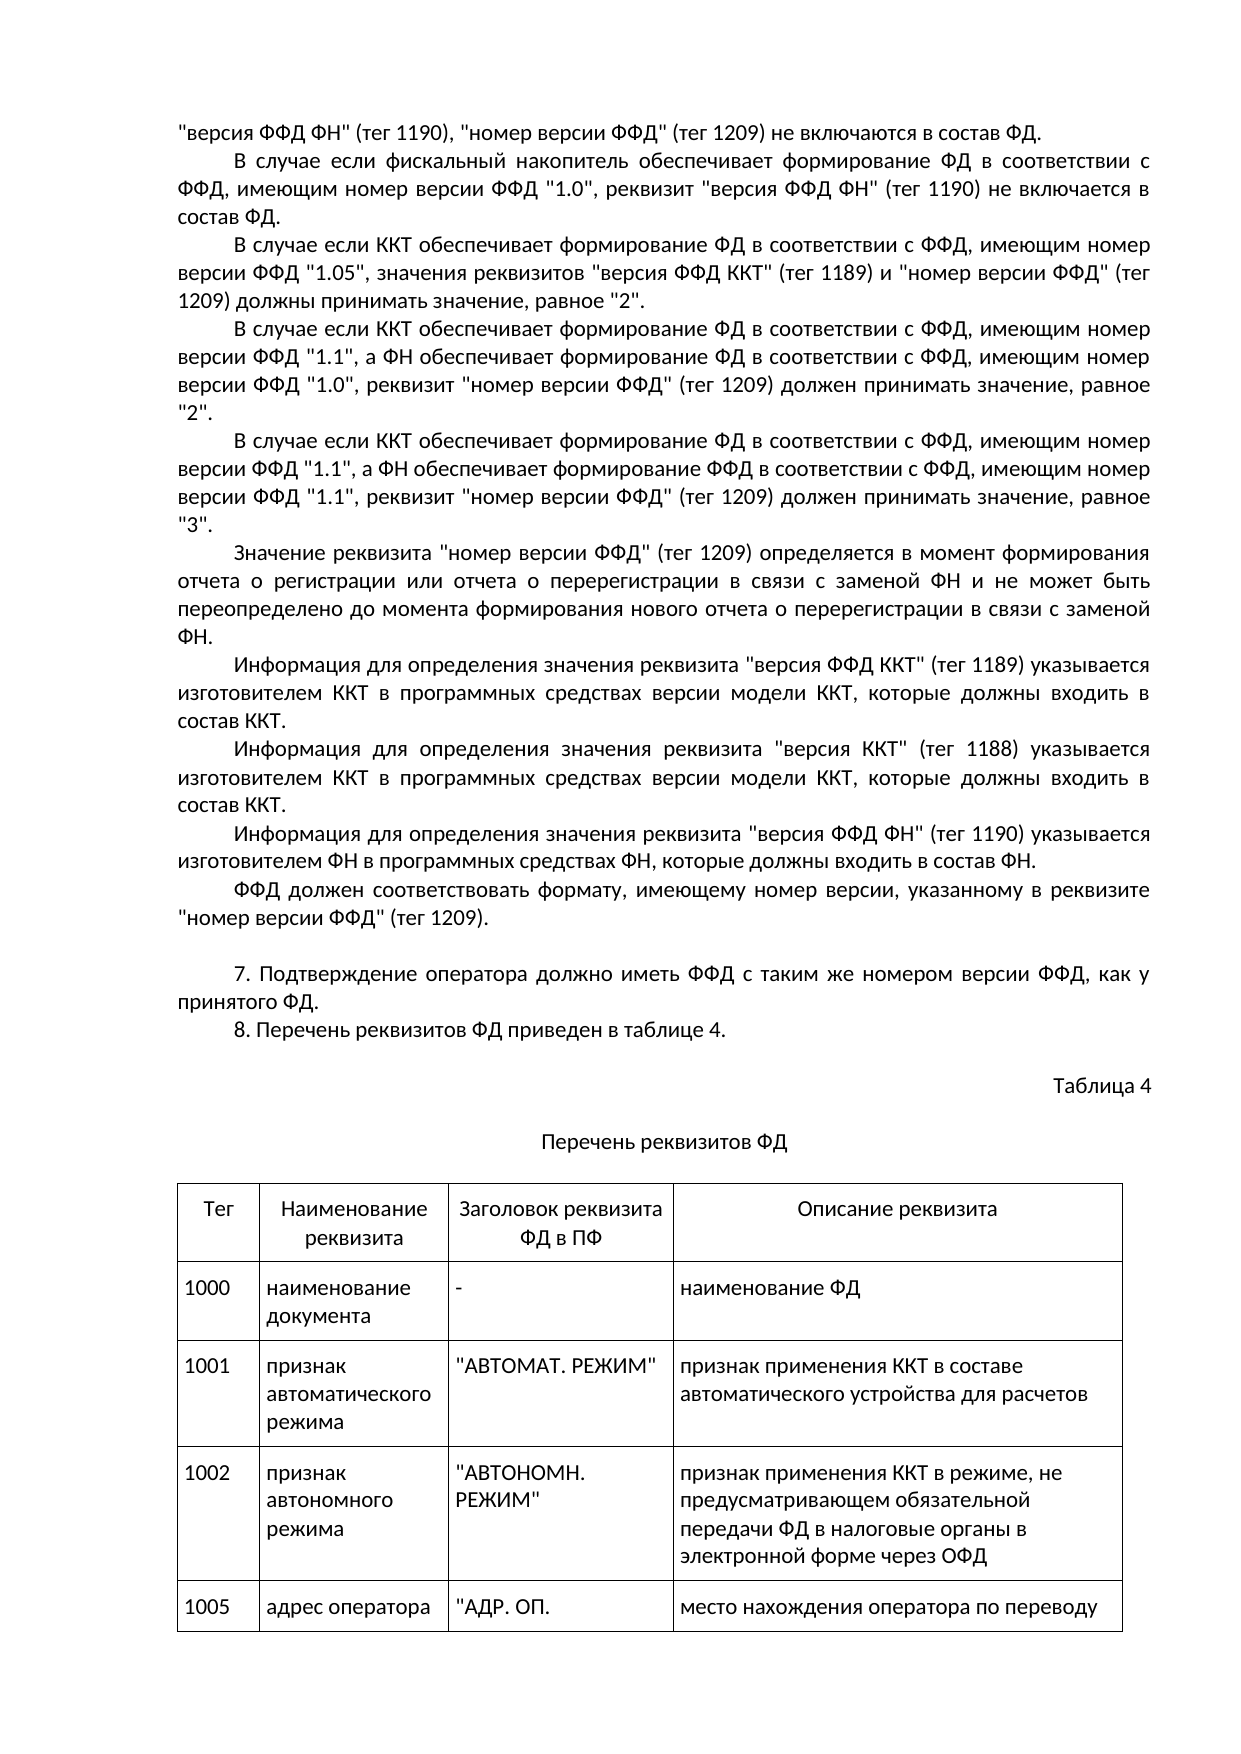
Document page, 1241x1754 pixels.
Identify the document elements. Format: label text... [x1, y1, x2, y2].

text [177, 118, 1152, 146]
text В случае если фискальный накопитель обеспечивает формирование ФД в соответствии с ФФД, имеющим номер версии ФФД "1.0", реквизит "версия ФФД ФН" (тег 1190) не включается в состав ФД. [177, 146, 1152, 230]
table_cell 1000 [178, 1262, 259, 1339]
text 7. Подтверждение оператора должно иметь ФФД с таким же номером версии ФФД, как у принятого ФД. [177, 959, 1152, 1015]
table_header Описание реквизита [674, 1184, 1122, 1261]
table_header Наименование реквизита [260, 1184, 448, 1261]
text В случае если ККТ обеспечивает формирование ФД в соответствии с ФФД, имеющим номер версии ФФД "1.05", значения реквизитов "версия ФФД ККТ" (тег 1189) и "номер версии ФФД" (тег 1209) должны принимать значение, равное "2". [177, 230, 1152, 314]
text Информация для определения значения реквизита "версия ККТ" (тег 1188) указывается изготовителем ККТ в программных средствах версии модели ККТ, которые должны входить в состав ККТ. [177, 734, 1152, 819]
table_cell - [449, 1262, 673, 1339]
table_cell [674, 1581, 1122, 1631]
text ФФД должен соответствовать формату, имеющему номер версии, указанному в реквизите "номер версии ФФД" (тег 1209). [177, 875, 1152, 931]
table_cell признак применения ККТ в составе автоматического устройства для расчетов [674, 1341, 1122, 1446]
table_header Тег [178, 1184, 259, 1261]
table_cell 1005 [178, 1581, 259, 1631]
table_cell "АВТОМАТ. РЕЖИМ" [449, 1341, 673, 1446]
table_cell "АВТОНОМН. РЕЖИМ" [449, 1447, 673, 1580]
text Информация для определения значения реквизита "версия ФФД ККТ" (тег 1189) указывается изготовителем ККТ в программных средствах версии модели ККТ, которые должны входить в состав ККТ. [177, 651, 1152, 734]
table_cell наименование документа [260, 1262, 448, 1339]
table_cell 1002 [178, 1447, 259, 1580]
table_cell признак применения ККТ в режиме, не предусматривающем обязательной передачи ФД в налоговые органы в электронной форме через ОФД [674, 1447, 1122, 1580]
table_cell "АДР. ОП. ПЕРЕВОДА" [449, 1581, 673, 1631]
table_cell признак автоматического режима [260, 1341, 448, 1446]
table_cell наименование ФД [674, 1262, 1122, 1339]
text В случае если ККТ обеспечивает формирование ФД в соответствии с ФФД, имеющим номер версии ФФД "1.1", а ФН обеспечивает формирование ФФД в соответствии с ФФД, имеющим номер версии ФФД "1.1", реквизит "номер версии ФФД" (тег 1209) должен принимать значение, равное "3". [177, 426, 1152, 538]
text Значение реквизита "номер версии ФФД" (тег 1209) определяется в момент формирования отчета о регистрации или отчета о перерегистрации в связи с заменой ФН и не может быть переопределено до момента формирования нового отчета о перерегистрации в связи с заменой ФН. [177, 538, 1152, 651]
text В случае если ККТ обеспечивает формирование ФД в соответствии с ФФД, имеющим номер версии ФФД "1.1", а ФН обеспечивает формирование ФД в соответствии с ФФД, имеющим номер версии ФФД "1.0", реквизит "номер версии ФФД" (тег 1209) должен принимать значение, равное "2". [177, 314, 1152, 426]
text Информация для определения значения реквизита "версия ФФД ФН" (тег 1190) указывается изготовителем ФН в программных средствах ФН, которые должны входить в состав ФН. [177, 819, 1152, 875]
table_header Заголовок реквизита ФД в ПФ [449, 1184, 673, 1261]
text 8. Перечень реквизитов ФД приведен в таблице 4. [177, 1015, 1152, 1043]
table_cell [260, 1581, 448, 1631]
table_cell 1001 [178, 1341, 259, 1446]
text Перечень реквизитов ФД [177, 1127, 1152, 1155]
text Таблица 4 [177, 1071, 1152, 1099]
table_cell признак автономного режима [260, 1447, 448, 1580]
